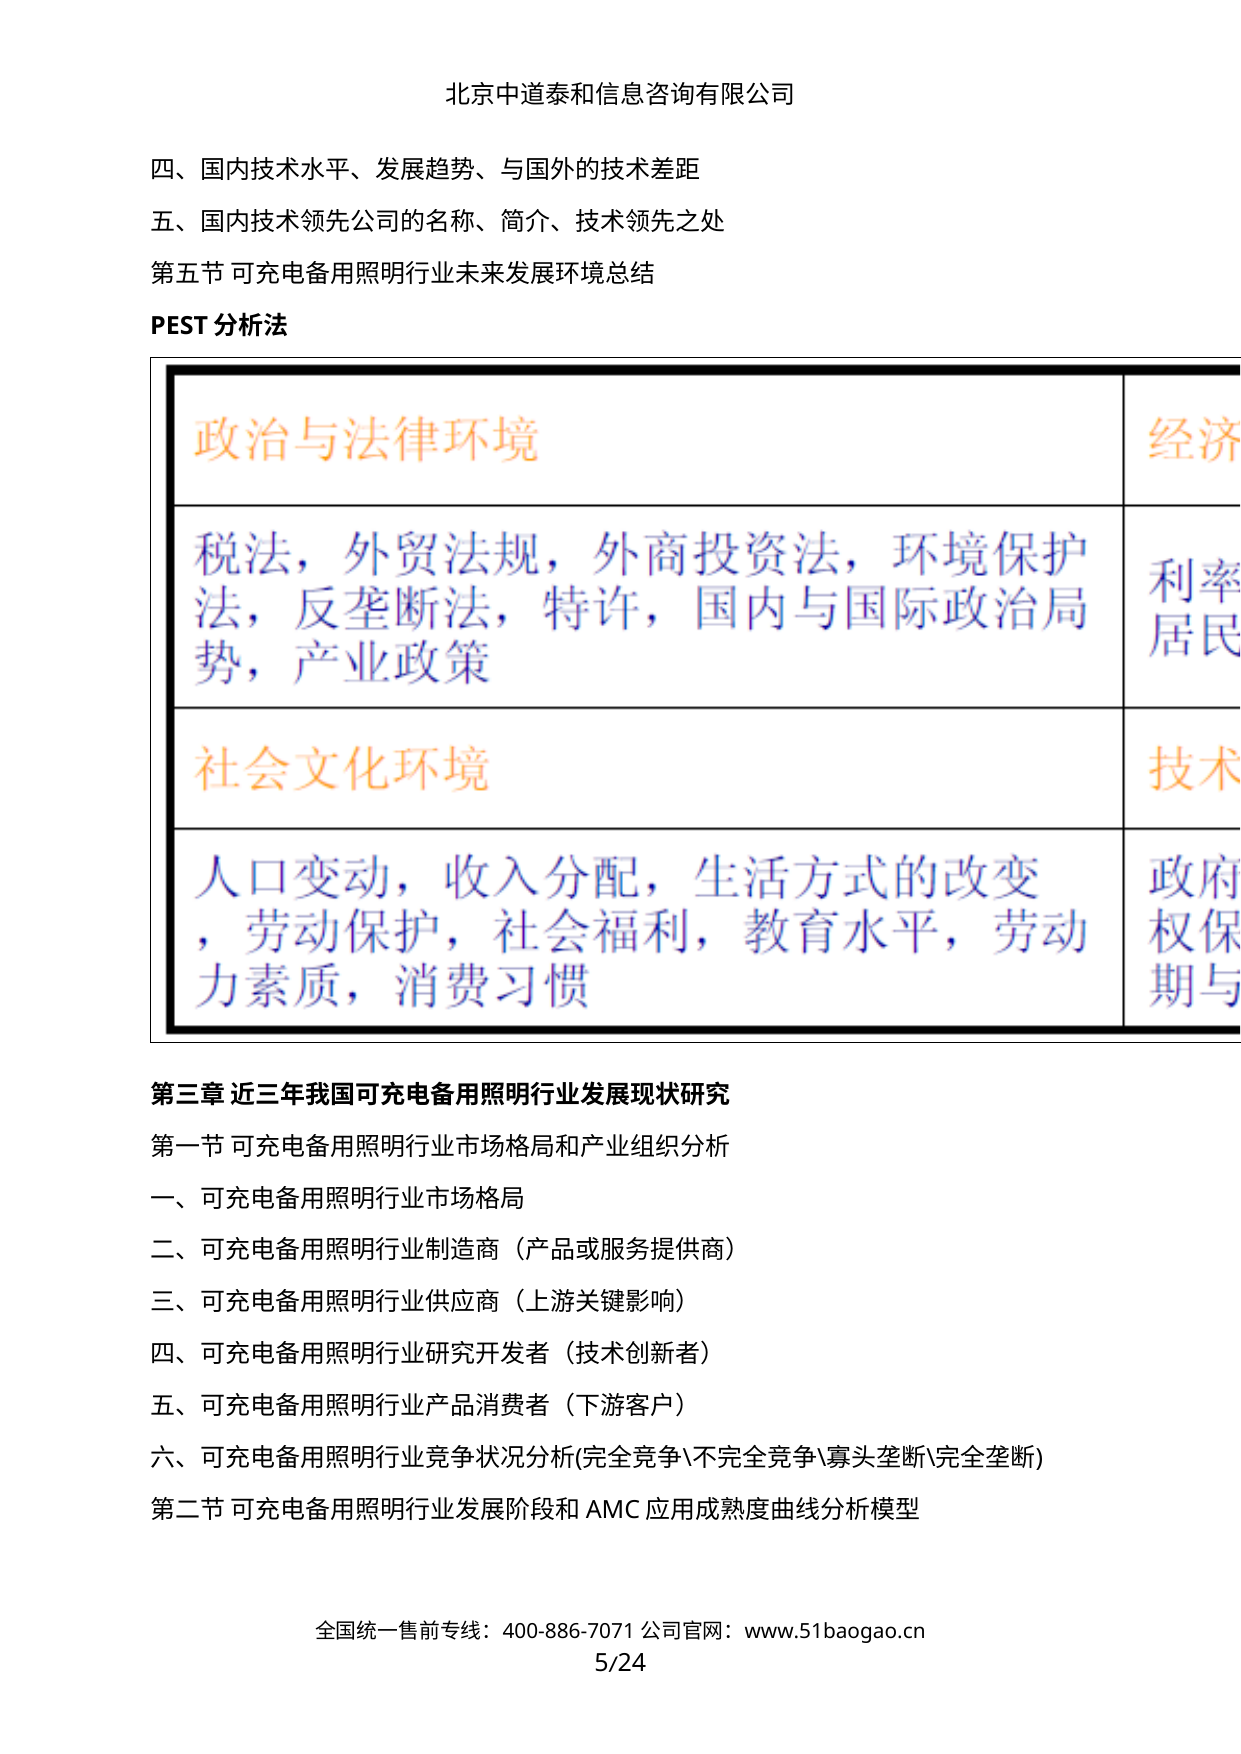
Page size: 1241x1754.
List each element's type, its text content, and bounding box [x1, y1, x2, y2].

text 二、可充电备用照明行业制造商（产品或服务提供商） [150, 1230, 1090, 1266]
text 四、国内技术水平、发展趋势、与国外的技术差距 [150, 150, 1090, 186]
picture [151, 358, 1241, 1042]
text 第一节 可充电备用照明行业市场格局和产业组织分析 [150, 1126, 1090, 1162]
text 三、可充电备用照明行业供应商（上游关键影响） [150, 1282, 1090, 1318]
text 第三章 近三年我国可充电备用照明行业发展现状研究 [150, 1074, 1090, 1111]
text 四、可充电备用照明行业研究开发者（技术创新者） [150, 1334, 1090, 1370]
text 一、可充电备用照明行业市场格局 [150, 1178, 1090, 1214]
text 五、可充电备用照明行业产品消费者（下游客户） [150, 1386, 1090, 1422]
text 六、可充电备用照明行业竞争状况分析(完全竞争\不完全竞争\寡头垄断\完全垄断) [150, 1437, 1090, 1474]
text 五、国内技术领先公司的名称、简介、技术领先之处 [150, 202, 1090, 238]
text 第五节 可充电备用照明行业未来发展环境总结 [150, 254, 1090, 290]
text PEST分析法 [150, 306, 1090, 342]
text 第二节 可充电备用照明行业发展阶段和AMC应用成熟度曲线分析模型 [150, 1489, 1090, 1526]
